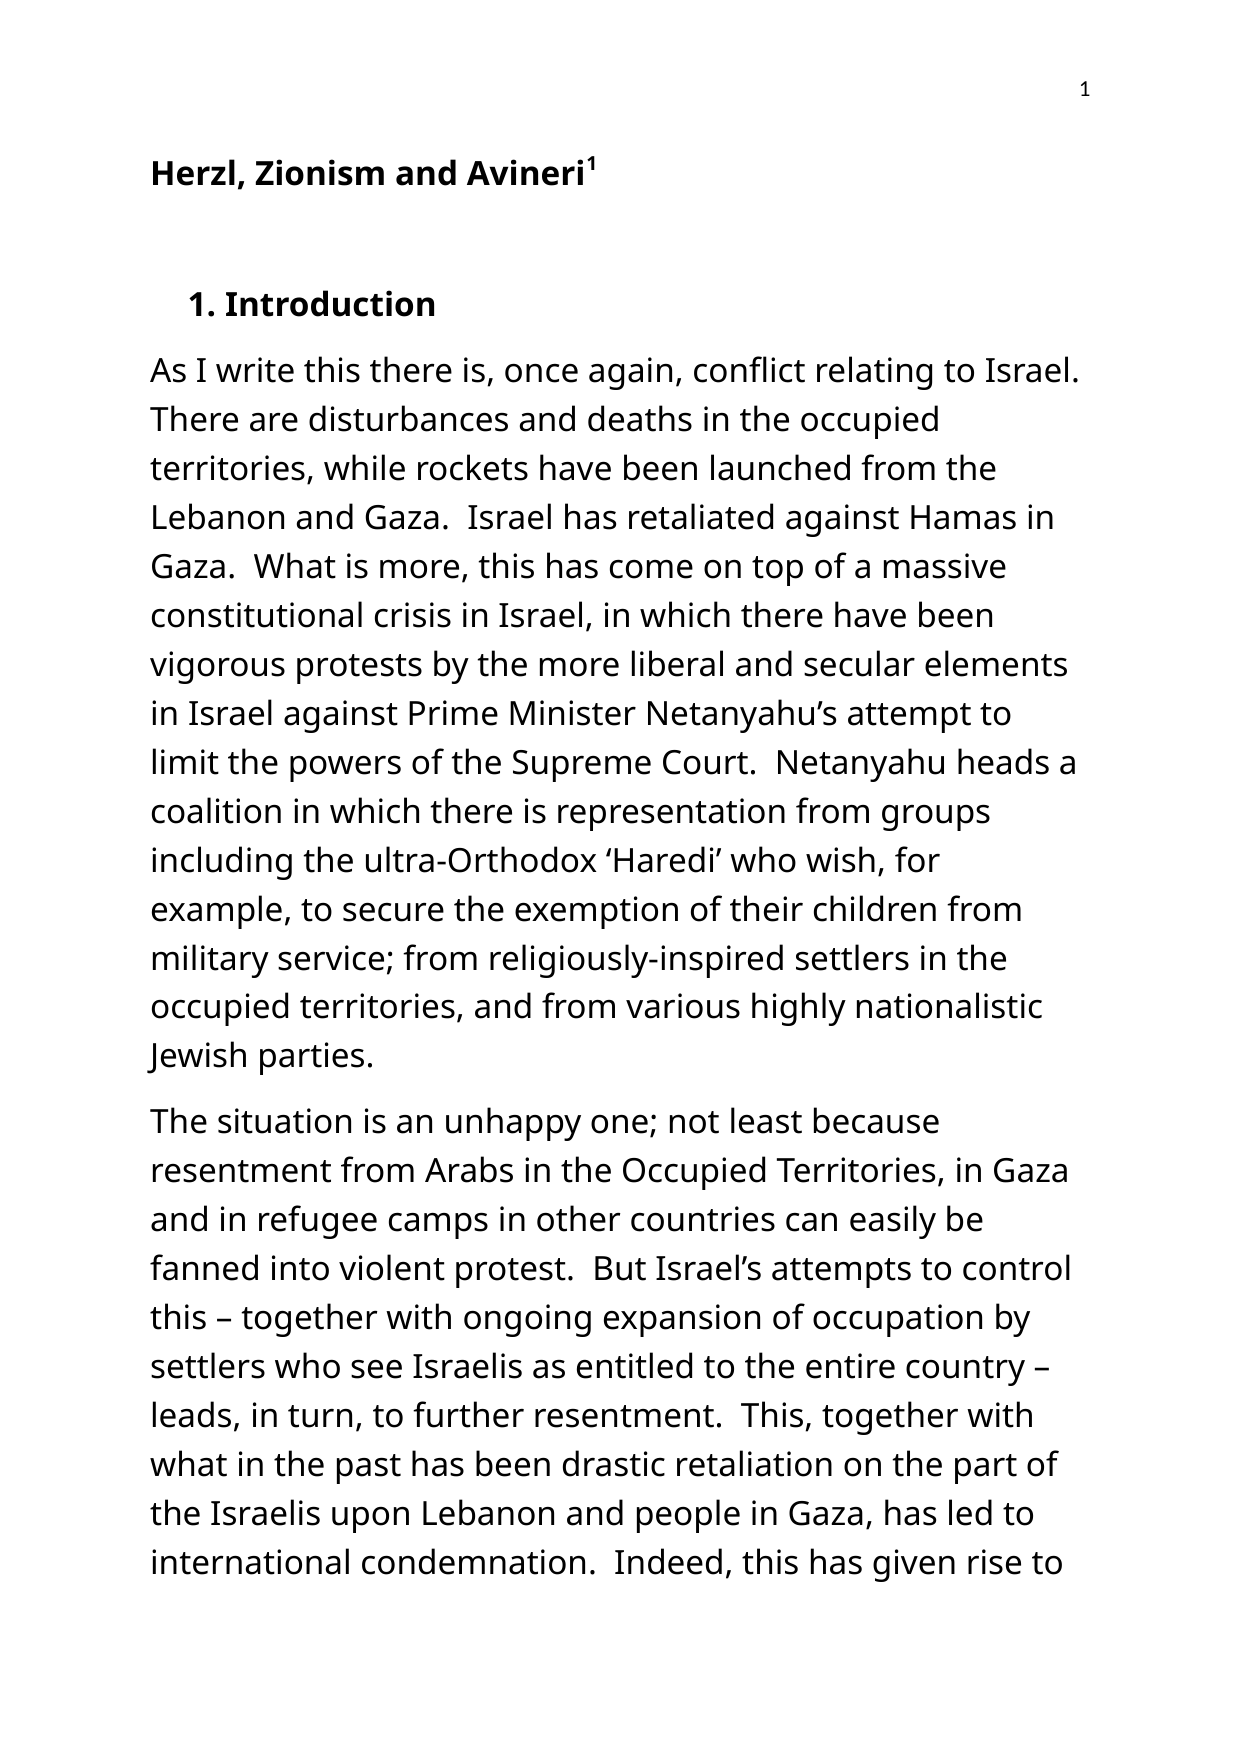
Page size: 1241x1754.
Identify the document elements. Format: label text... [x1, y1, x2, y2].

text As I write this there is, once again, conflict relating to Israel. There are disturbances and deaths in the occupied territories, while rockets have been launched from the Lebanon and Gaza. Israel has retaliated against Hamas in Gaza. What is more, this has come on top of a massive constitutional crisis in Israel, in which there have been vigorous protests by the more liberal and secular elements in Israel against Prime Minister Netanyahu’s attempt to limit the powers of the Supreme Court. Netanyahu heads a coalition in which there is representation from groups including the ultra-Orthodox ‘Haredi’ who wish, for example, to secure the exemption of their children from military service; from religiously-inspired settlers in the occupied territories, and from various highly nationalistic Jewish parties. [150, 347, 1090, 1078]
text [150, 1098, 1090, 1584]
list Introduction [187, 281, 1090, 327]
text Herzl, Zionism and Avineri [150, 150, 1090, 195]
